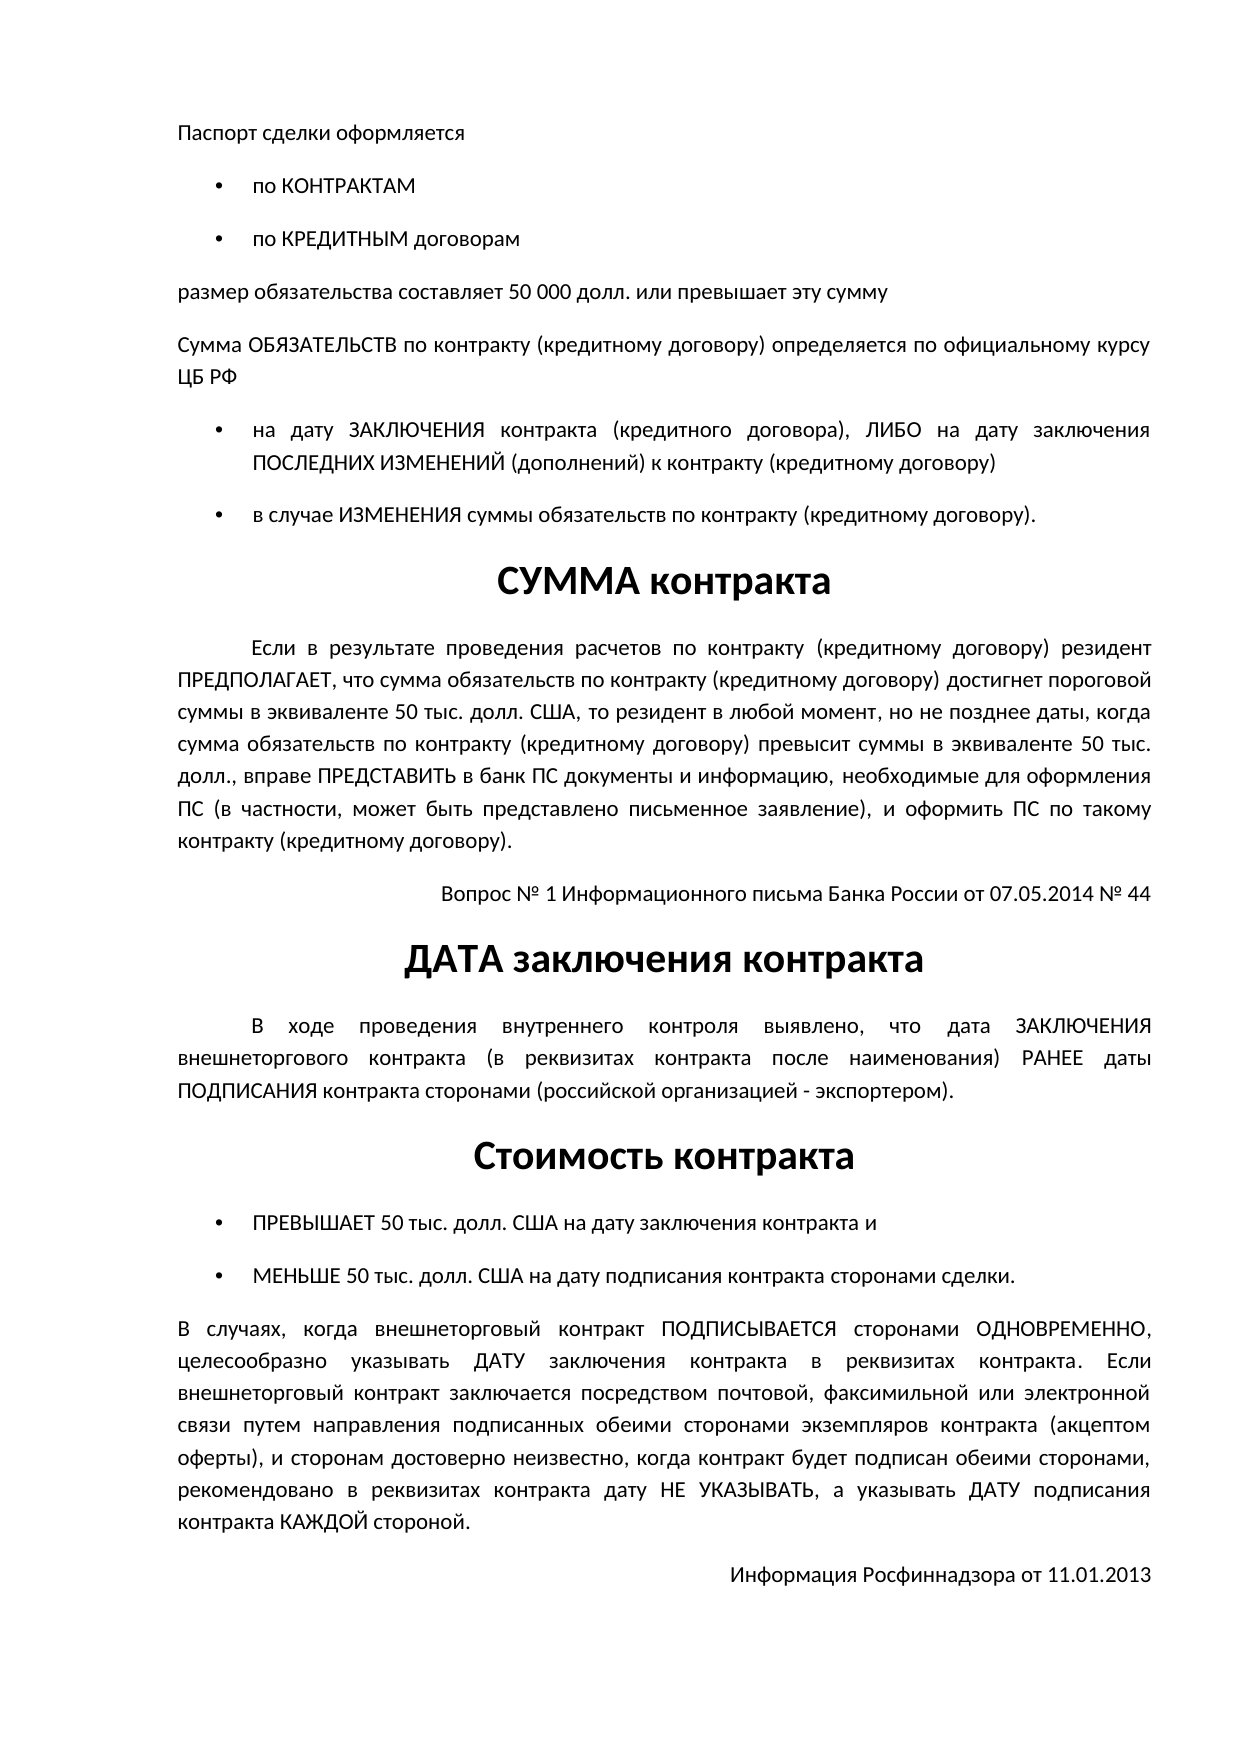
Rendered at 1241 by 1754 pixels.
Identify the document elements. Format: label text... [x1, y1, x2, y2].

text В случаях, когда внешнеторговый контракт ПОДПИСЫВАЕТСЯ сторонами ОДНОВРЕМЕННО, целесообразно указывать ДАТУ заключения контракта в реквизитах контракта. Если внешнеторговый контракт заключается посредством почтовой, факсимильной или электронной связи путем направления подписанных обеими сторонами экземпляров контракта (акцептом оферты), и сторонам достоверно неизвестно, когда контракт будет подписан обеими сторонами, рекомендовано в реквизитах контракта дату НЕ УКАЗЫВАТЬ, а указывать ДАТУ подписания контракта КАЖДОЙ стороной. [177, 1314, 1152, 1535]
text ДАТА заключения контракта [177, 932, 1152, 983]
list по КОНТРАКТАМ [215, 171, 1152, 199]
text Сумма ОБЯЗАТЕЛЬСТВ по контракту (кредитному договору) определяется по официальному курсу ЦБ РФ [177, 330, 1152, 390]
text В ходе проведения внутреннего контроля выявлено, что дата ЗАКЛЮЧЕНИЯ внешнеторгового контракта (в реквизитах контракта после наименования) РАНЕЕ даты ПОДПИСАНИЯ контракта сторонами (российской организацией - экспортером). [177, 1011, 1152, 1104]
text Паспорт сделки оформляется [177, 118, 1152, 146]
text Вопрос № 1 Информационного письма Банка России от 07.05.2014 № 44 [177, 879, 1152, 907]
list ПРЕВЫШАЕТ 50 тыс. долл. США на дату заключения контракта и [215, 1208, 1152, 1236]
text Стоимость контракта [177, 1129, 1152, 1179]
list МЕНЬШЕ 50 тыс. долл. США на дату подписания контракта сторонами сделки. [215, 1261, 1152, 1289]
text СУММА контракта [177, 554, 1152, 604]
list по КРЕДИТНЫМ договорам [215, 224, 1152, 252]
text Если в результате проведения расчетов по контракту (кредитному договору) резидент ПРЕДПОЛАГАЕТ, что сумма обязательств по контракту (кредитному договору) достигнет пороговой суммы в эквиваленте 50 тыс. долл. США, то резидент в любой момент, но не позднее даты, когда сумма обязательств по контракту (кредитному договору) превысит суммы в эквиваленте 50 тыс. долл., вправе ПРЕДСТАВИТЬ в банк ПС документы и информацию, необходимые для оформления ПС (в частности, может быть представлено письменное заявление), и оформить ПС по такому контракту (кредитному договору). [177, 633, 1152, 854]
list на дату ЗАКЛЮЧЕНИЯ контракта (кредитного договора), ЛИБО на дату заключения ПОСЛЕДНИХ ИЗМЕНЕНИЙ (дополнений) к контракту (кредитному договору) [215, 415, 1152, 476]
text размер обязательства составляет 50 000 долл. или превышает эту сумму [177, 277, 1152, 305]
list в случае ИЗМЕНЕНИЯ суммы обязательств по контракту (кредитному договору). [215, 501, 1152, 529]
text Информация Росфиннадзора от 11.01.2013 [177, 1560, 1152, 1588]
